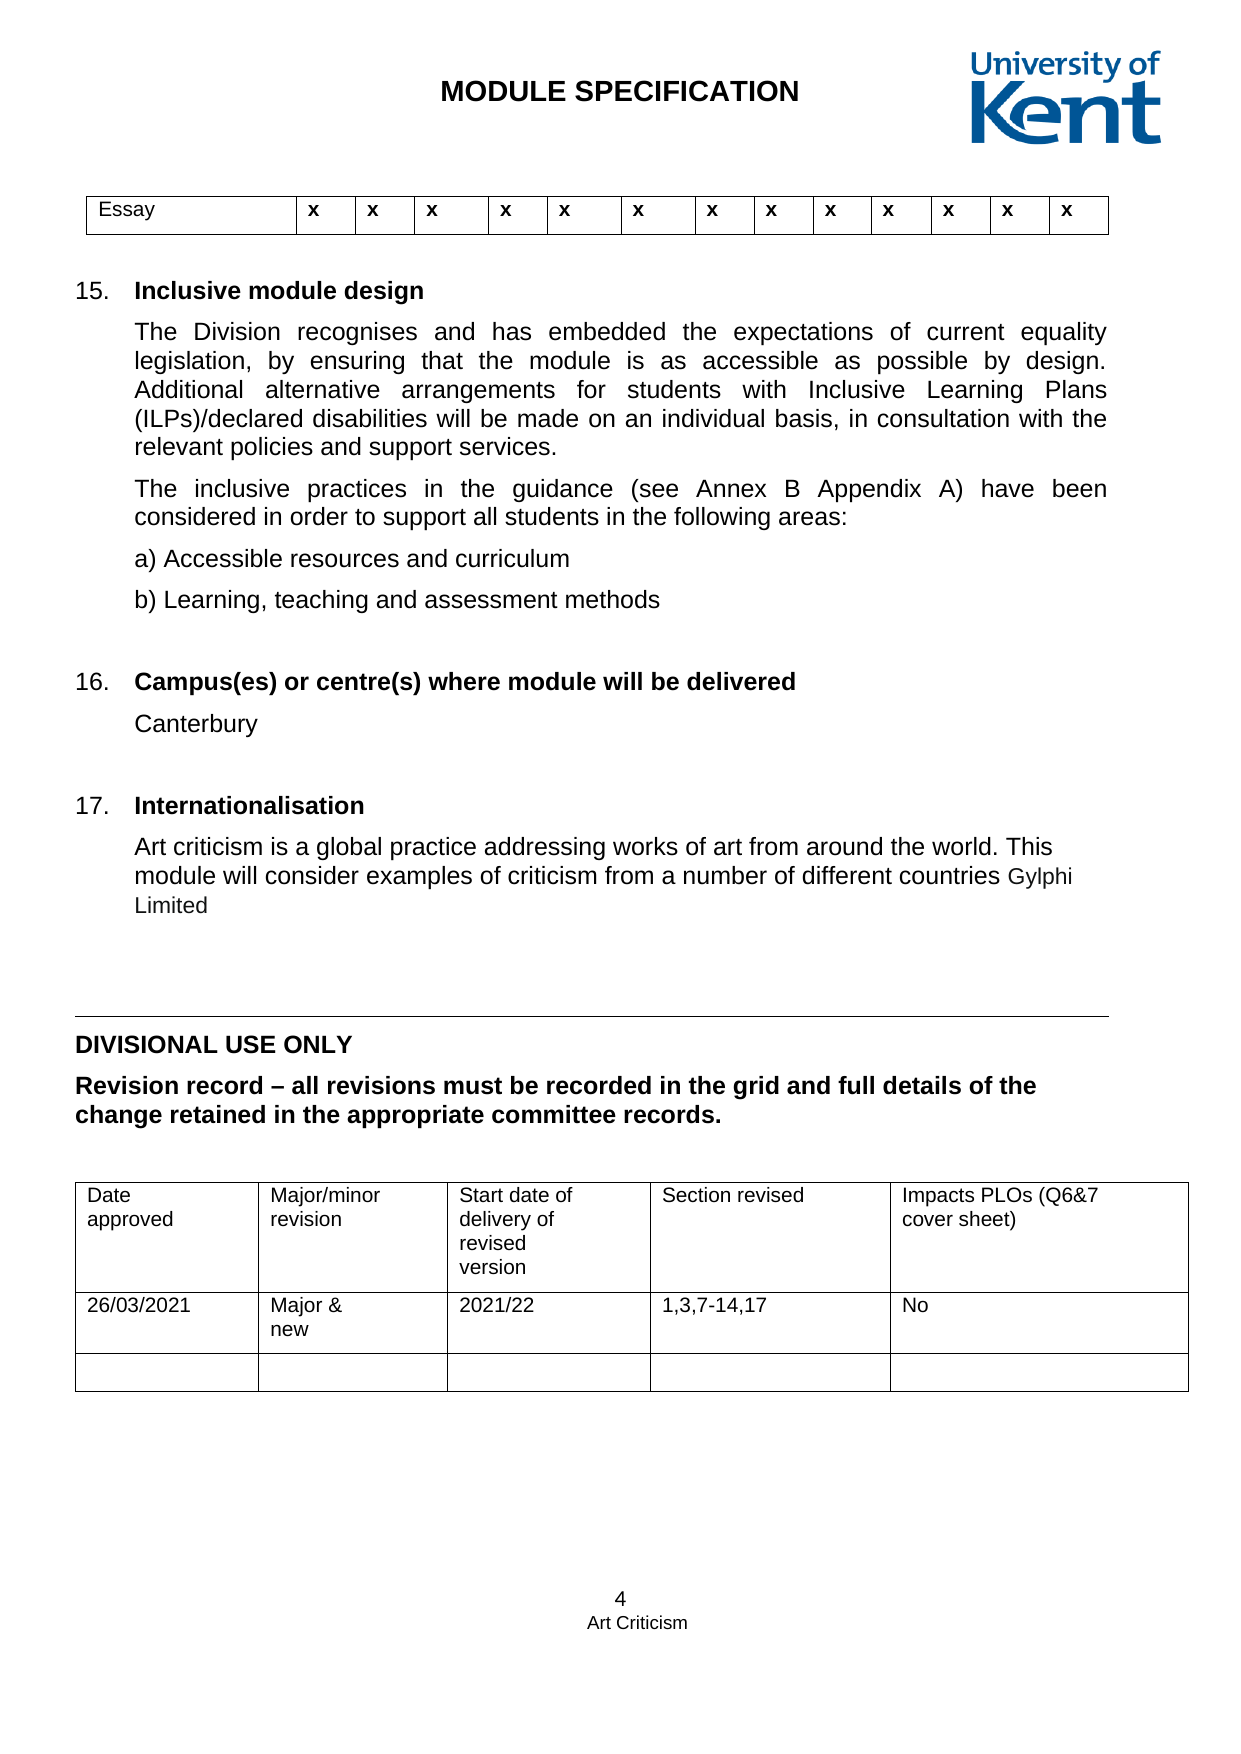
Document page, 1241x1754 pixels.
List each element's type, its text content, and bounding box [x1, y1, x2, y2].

table_cell x [489, 197, 547, 234]
table_cell x [297, 197, 355, 234]
text The Division recognises and has embedded the expectations of current equality legislation, by ensuring that the module is as accessible as possible by design. Additional alternative arrangements for students with Inclusive Learning Plans (ILPs)/declared disabilities will be made on an individual basis, in consultation with the relevant policies and support services. [134, 317, 1109, 461]
table_cell x [548, 197, 621, 234]
table_header Impacts PLOs (Q6&7 cover sheet) [891, 1183, 1188, 1292]
picture [970, 48, 1163, 145]
table_cell x [991, 197, 1049, 234]
table_header Start date of delivery of revised version [448, 1183, 650, 1292]
list Campus(es) or centre(s) where module will be delivered [75, 667, 1109, 696]
table_cell 1,3,7-14,17 [651, 1293, 890, 1353]
table_header Major/minor revision [259, 1183, 447, 1292]
table_cell x [415, 197, 488, 234]
table_cell Major & new [259, 1293, 447, 1353]
text Canterbury [119, 708, 1109, 737]
table_cell x [932, 197, 990, 234]
table_cell x [1050, 197, 1108, 234]
table_cell x [356, 197, 414, 234]
text DIVISIONAL USE ONLY [75, 1030, 1109, 1058]
text b) Learning, teaching and assessment methods [134, 585, 1109, 613]
table_cell [76, 1354, 258, 1391]
table_cell [891, 1354, 1188, 1391]
table_cell [651, 1354, 890, 1391]
table_cell No [891, 1293, 1188, 1353]
table_cell 26/03/2021 [76, 1293, 258, 1353]
table_cell 2021/22 [448, 1293, 650, 1353]
text The inclusive practices in the guidance (see Annex B Appendix A) have been considered in order to support all students in the following areas: [134, 473, 1109, 531]
table_header Date approved [76, 1183, 258, 1292]
text Art criticism is a global practice addressing works of art from around the world. This module will consider examples of criticism from a number of different countries Gylphi Limited [134, 832, 1109, 918]
list Inclusive module design [75, 276, 1109, 305]
table_cell x [814, 197, 871, 234]
table_cell x [872, 197, 931, 234]
table_cell [259, 1354, 447, 1391]
table_cell Essay [87, 197, 296, 234]
table_cell x [696, 197, 754, 234]
table_cell [448, 1354, 650, 1391]
text a) Accessible resources and curriculum [134, 543, 1109, 572]
text Revision record – all revisions must be recorded in the grid and full details of the change retained in the appropriate committee records. [75, 1071, 1109, 1128]
table_cell x [622, 197, 695, 234]
table_cell x [755, 197, 813, 234]
table_header Section revised [651, 1183, 890, 1292]
list Internationalisation [75, 791, 1109, 820]
